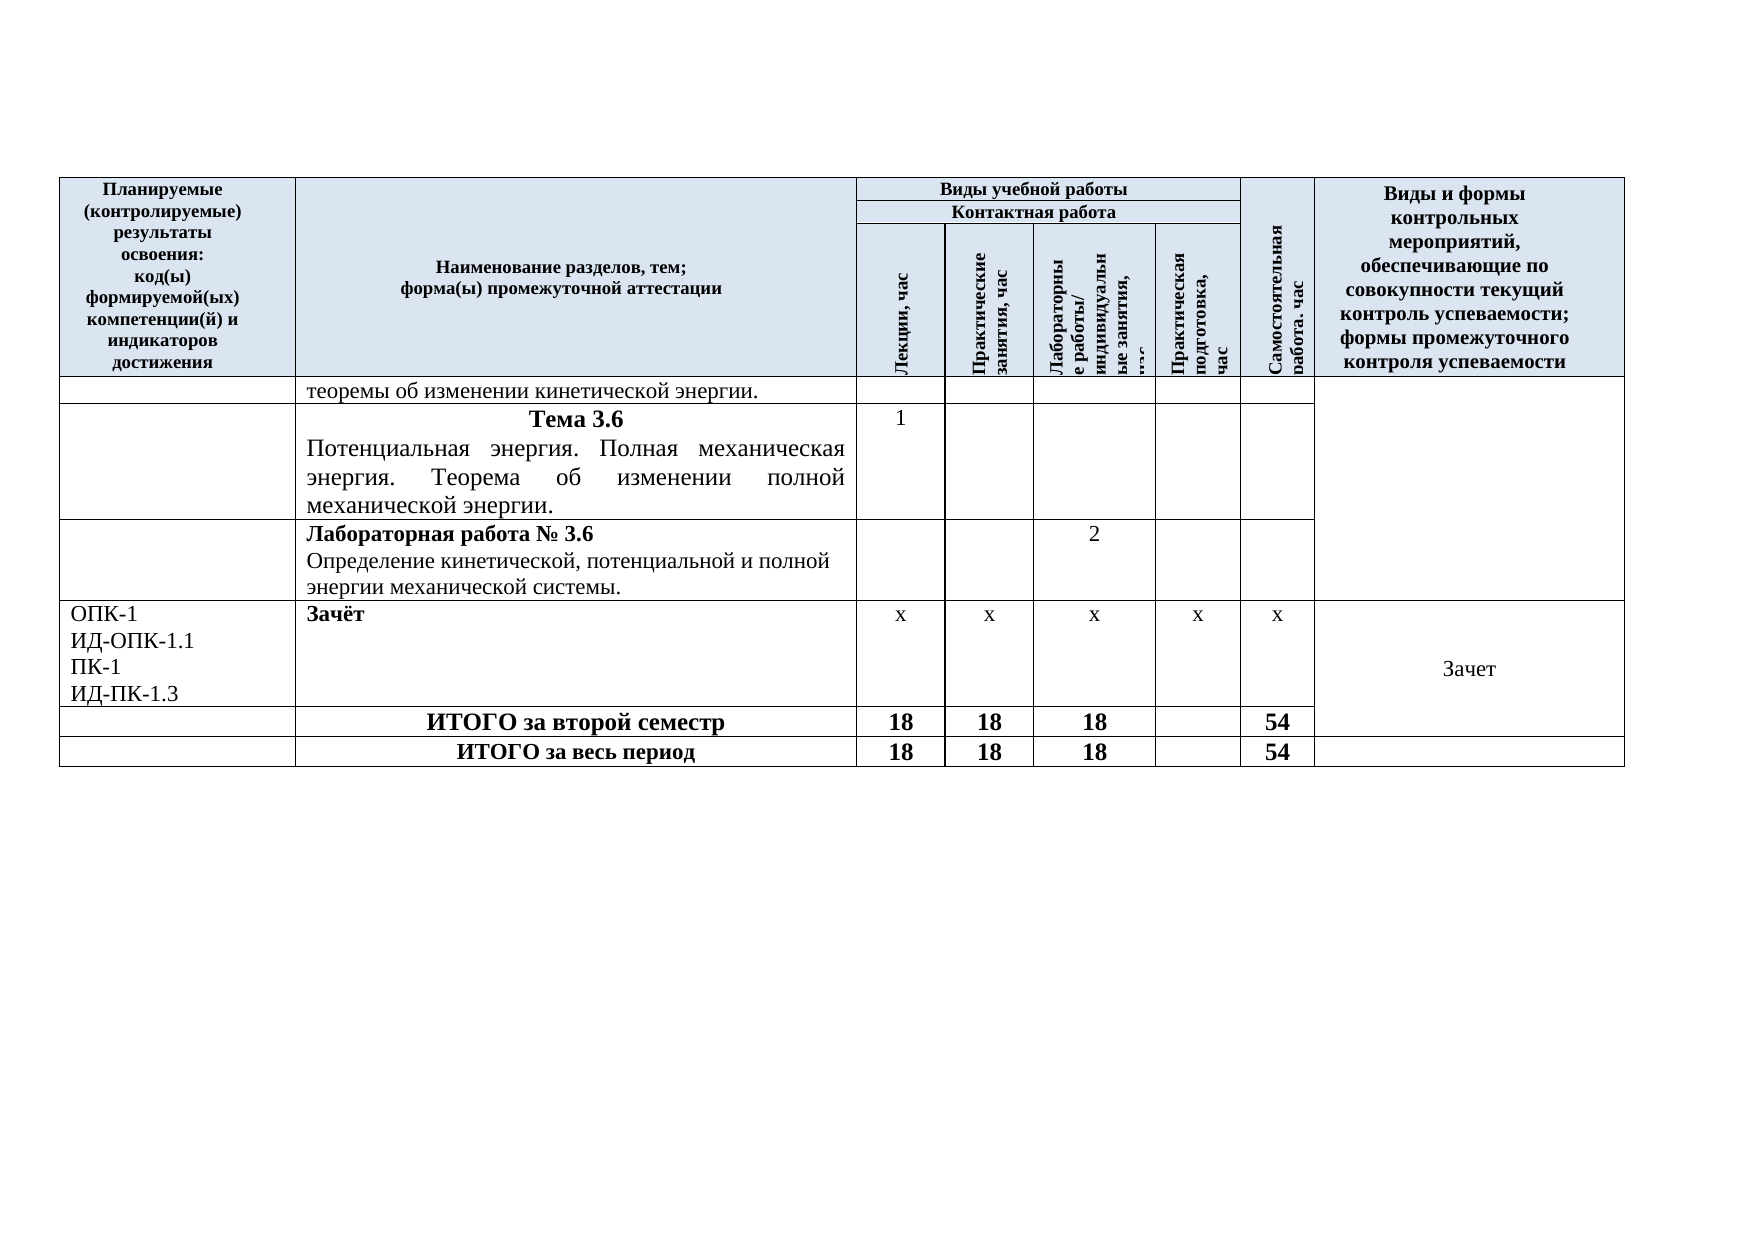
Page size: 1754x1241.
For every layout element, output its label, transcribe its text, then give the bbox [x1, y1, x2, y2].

table_cell Лабораторные работы/ индивидуальные занятия, час [1034, 224, 1155, 376]
table_cell 18 [857, 707, 944, 736]
table_cell [1156, 377, 1240, 403]
table_cell 2 [1034, 520, 1155, 599]
table_header Виды учебной работы [857, 178, 1240, 200]
table_cell Лекции, час [857, 224, 944, 376]
table_cell [1241, 520, 1314, 599]
table_cell [1241, 377, 1314, 403]
table_cell 18 [1034, 707, 1155, 736]
table_cell Тема 3.6 Потенциальная энергия. Полная механическая энергия. Теорема об изменении полной механической энергии. [296, 404, 856, 519]
table_cell Практическое занятие № 3.5 Динамика механической системы с использованием теоремы об изменении кинетической энергии. [296, 377, 856, 403]
table_cell Зачёт [296, 601, 856, 706]
table_cell [1156, 737, 1240, 766]
table_header Наименование разделов, тем; форма(ы) промежуточной аттестации [296, 178, 856, 376]
table_cell [60, 737, 295, 766]
table_cell [1315, 737, 1624, 766]
table_cell Лабораторная работа № 3.6 Определение кинетической, потенциальной и полной энергии механической системы. [296, 520, 856, 599]
table_cell 18 [946, 737, 1033, 766]
table_cell [1156, 520, 1240, 599]
table_cell [857, 520, 944, 599]
table_cell [1241, 404, 1314, 519]
table_cell [857, 377, 944, 403]
table_cell Практические занятия, час [946, 224, 1033, 376]
table_header Планируемые (контролируемые) результаты освоения: код(ы) формируемой(ых) компетенции(й) и индикаторов достижения компетенций [60, 178, 295, 376]
table_cell [946, 404, 1033, 519]
table_cell 2 [946, 377, 1033, 403]
table_cell 18 [946, 707, 1033, 736]
table_cell х [1156, 601, 1240, 706]
table_cell ИТОГО за второй семестр [296, 707, 856, 736]
table_header Виды и формы контрольных мероприятий, обеспечивающие по совокупности текущий контроль успеваемости; формы промежуточного контроля успеваемости [1315, 178, 1624, 376]
table_cell [60, 404, 295, 519]
table_cell Контактная работа [857, 201, 1240, 222]
table_cell [1156, 404, 1240, 519]
table_cell 18 [857, 737, 944, 766]
table_cell [1034, 377, 1155, 403]
table_cell 1 [857, 404, 944, 519]
table_cell ИТОГО за весь период [296, 737, 856, 766]
table_cell Зачет [1315, 601, 1624, 736]
table_cell х [946, 601, 1033, 706]
table_cell 54 [1241, 737, 1314, 766]
table_header Самостоятельная работа, час [1241, 178, 1314, 376]
table_cell Практическая подготовка, час [1156, 224, 1240, 376]
table_cell [946, 520, 1033, 599]
table_cell [60, 377, 295, 403]
table_cell х [857, 601, 944, 706]
table_cell [60, 520, 295, 599]
table_cell [1156, 707, 1240, 736]
table_cell [60, 707, 295, 736]
table_cell х [1241, 601, 1314, 706]
table_cell ОПК-1 ИД-ОПК-1.1 ПК-1 ИД-ПК-1.3 [60, 601, 295, 706]
table_cell [1034, 404, 1155, 519]
table_cell х [1034, 601, 1155, 706]
table_cell 54 [1241, 707, 1314, 736]
table_cell 18 [1034, 737, 1155, 766]
